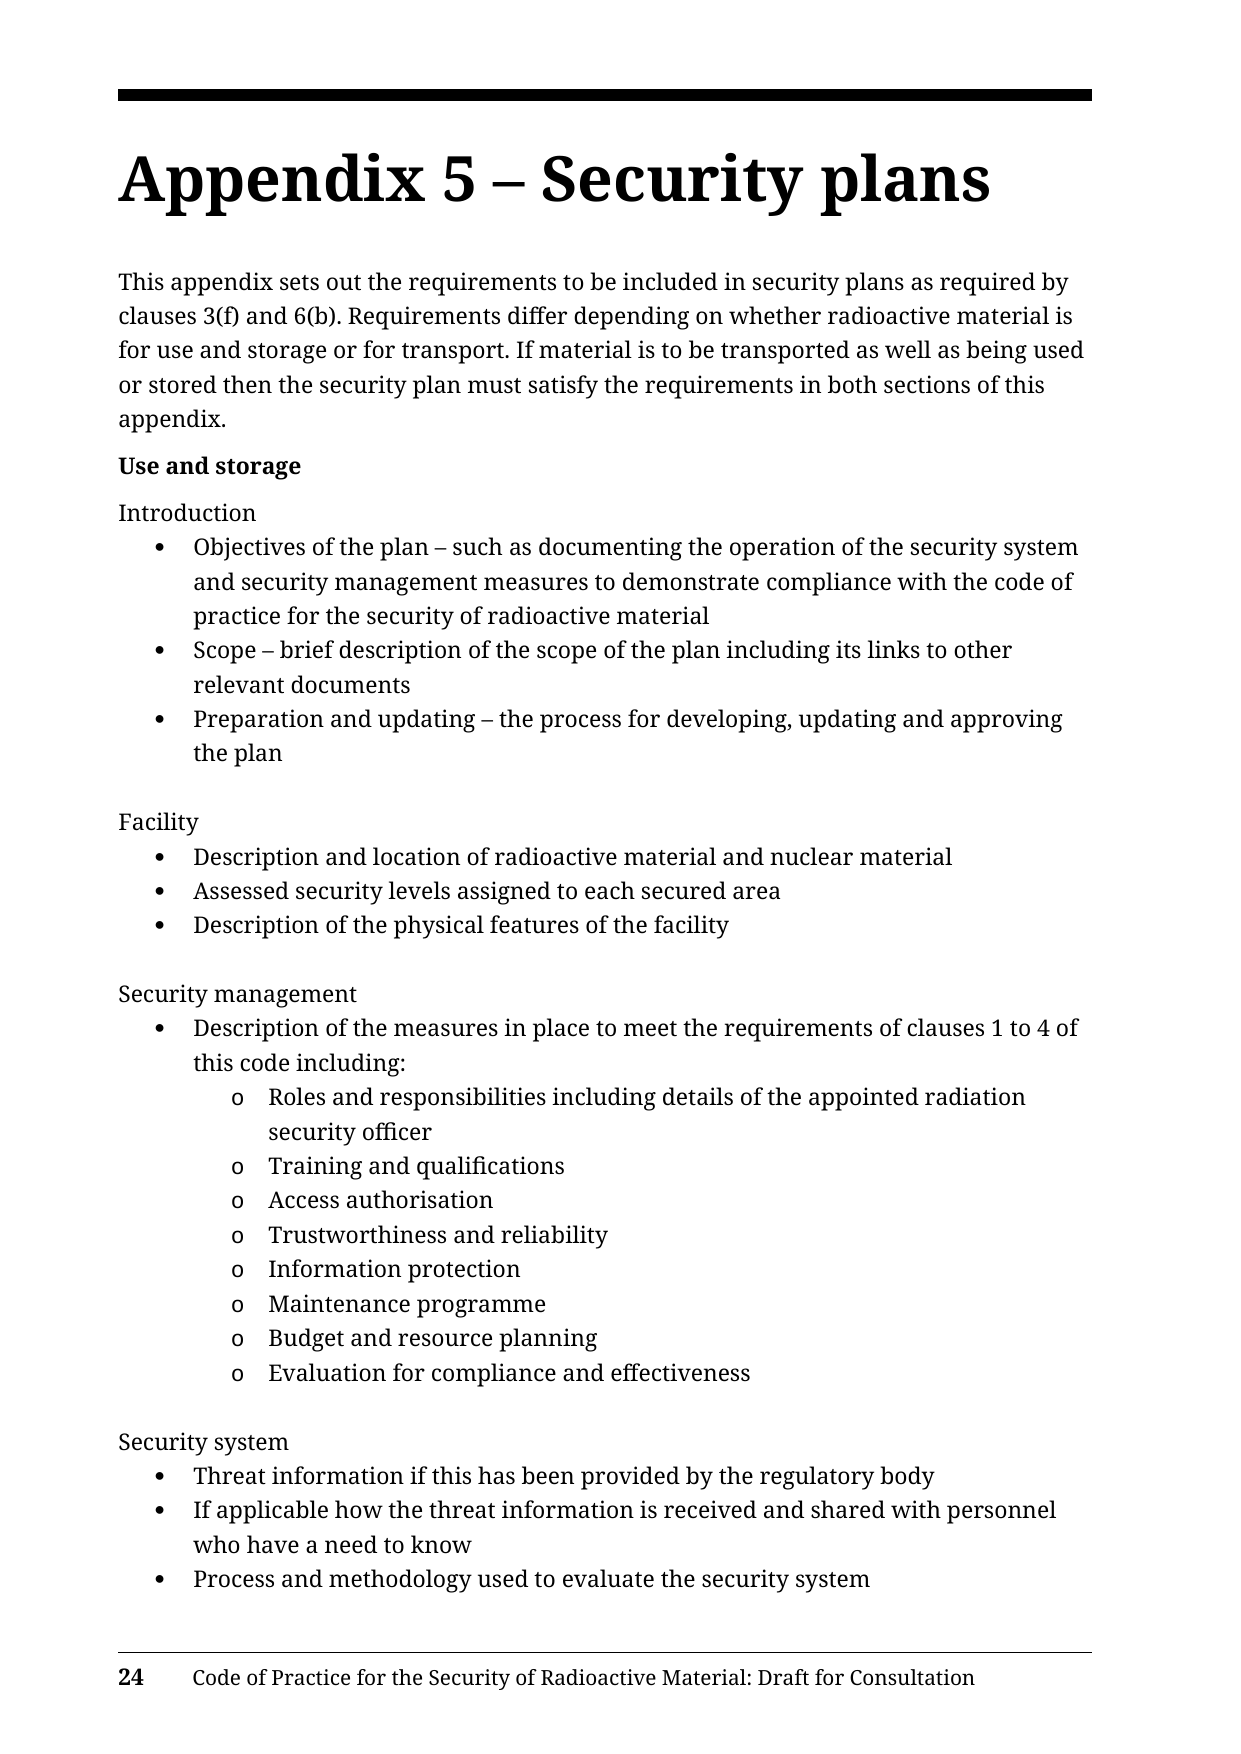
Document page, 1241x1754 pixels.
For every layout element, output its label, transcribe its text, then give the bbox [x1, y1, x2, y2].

text Introduction [118, 497, 1092, 528]
list Process and methodology used to evaluate the security system [156, 1563, 1092, 1594]
list Preparation and updating – the process for developing, updating and approving the plan [156, 703, 1092, 769]
list Scope – brief description of the scope of the plan including its links to other relevant documents [156, 634, 1092, 700]
text Security management [118, 978, 1092, 1009]
list Objectives of the plan – such as documenting the operation of the security system and security management measures to demonstrate compliance with the code of practice for the security of radioactive material [156, 531, 1092, 631]
list If applicable how the threat information is received and shared with personnel who have a need to know [156, 1494, 1092, 1560]
list Roles and responsibilities including details of the appointed radiation security officer [231, 1081, 1092, 1147]
subtitle Use and storage [118, 450, 1092, 481]
list Description of the measures in place to meet the requirements of clauses 1 to 4 of this code including: [156, 1012, 1092, 1078]
list Description of the physical features of the facility [156, 909, 1092, 941]
list Threat information if this has been provided by the regulatory body [156, 1460, 1092, 1491]
subtitle Appendix 5 – Security plans [118, 101, 1092, 219]
list Information protection [231, 1253, 1092, 1285]
text Security system [118, 1426, 1092, 1457]
list Maintenance programme [231, 1288, 1092, 1319]
list Description and location of radioactive material and nuclear material [156, 841, 1092, 872]
list Evaluation for compliance and effectiveness [231, 1357, 1092, 1388]
text Facility [118, 806, 1092, 837]
text This appendix sets out the requirements to be included in security plans as required by clauses 3(f) and 6(b). Requirements differ depending on whether radioactive material is for use and storage or for transport. If material is to be transported as well as being used or stored then the security plan must satisfy the requirements in both sections of this appendix. [118, 266, 1092, 434]
list Trustworthiness and reliability [231, 1219, 1092, 1250]
list Budget and resource planning [231, 1322, 1092, 1354]
list Access authorisation [231, 1184, 1092, 1216]
list Training and qualifications [231, 1150, 1092, 1181]
list Assessed security levels assigned to each secured area [156, 875, 1092, 906]
